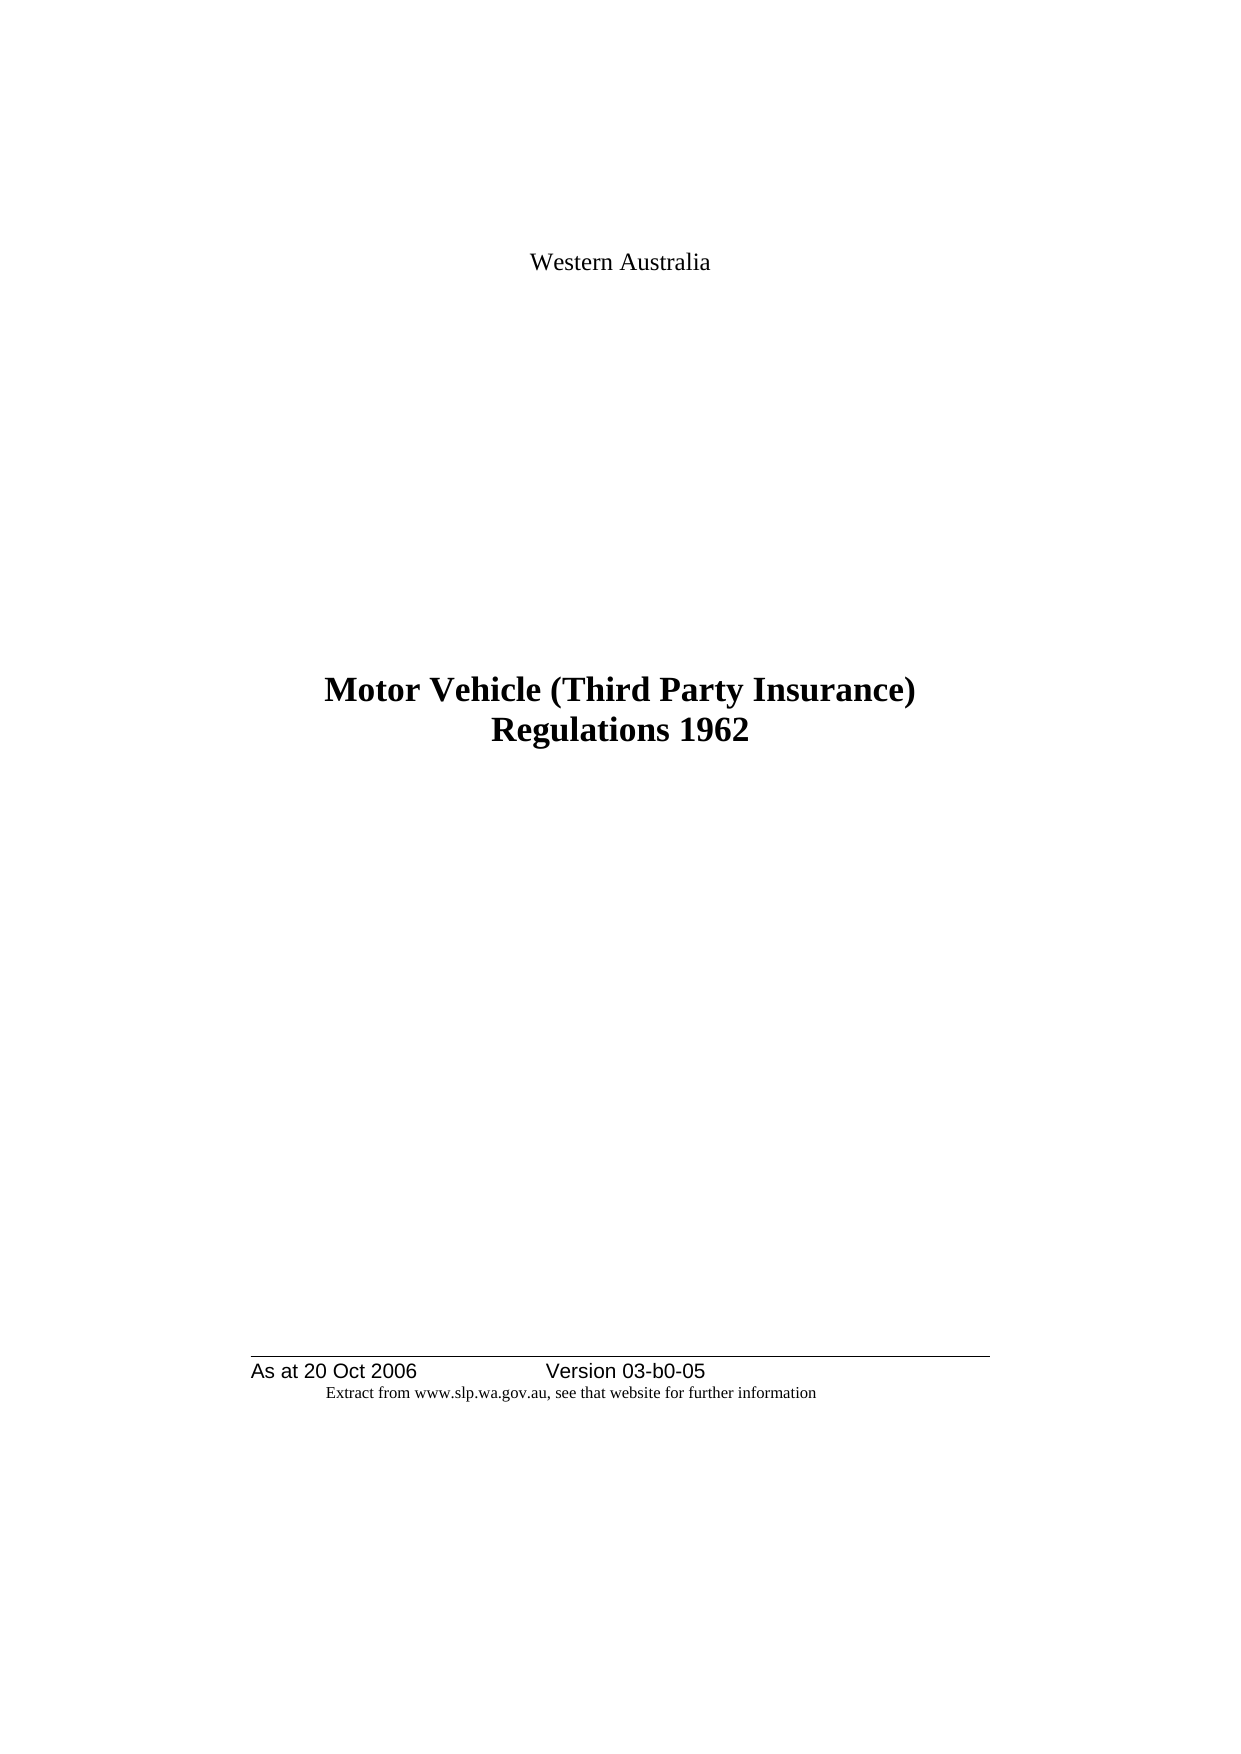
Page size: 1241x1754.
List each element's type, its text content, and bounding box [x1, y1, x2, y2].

text Motor Vehicle (Third Party Insurance) Regulations 1962 [251, 668, 990, 749]
text Western Australia [251, 247, 990, 276]
